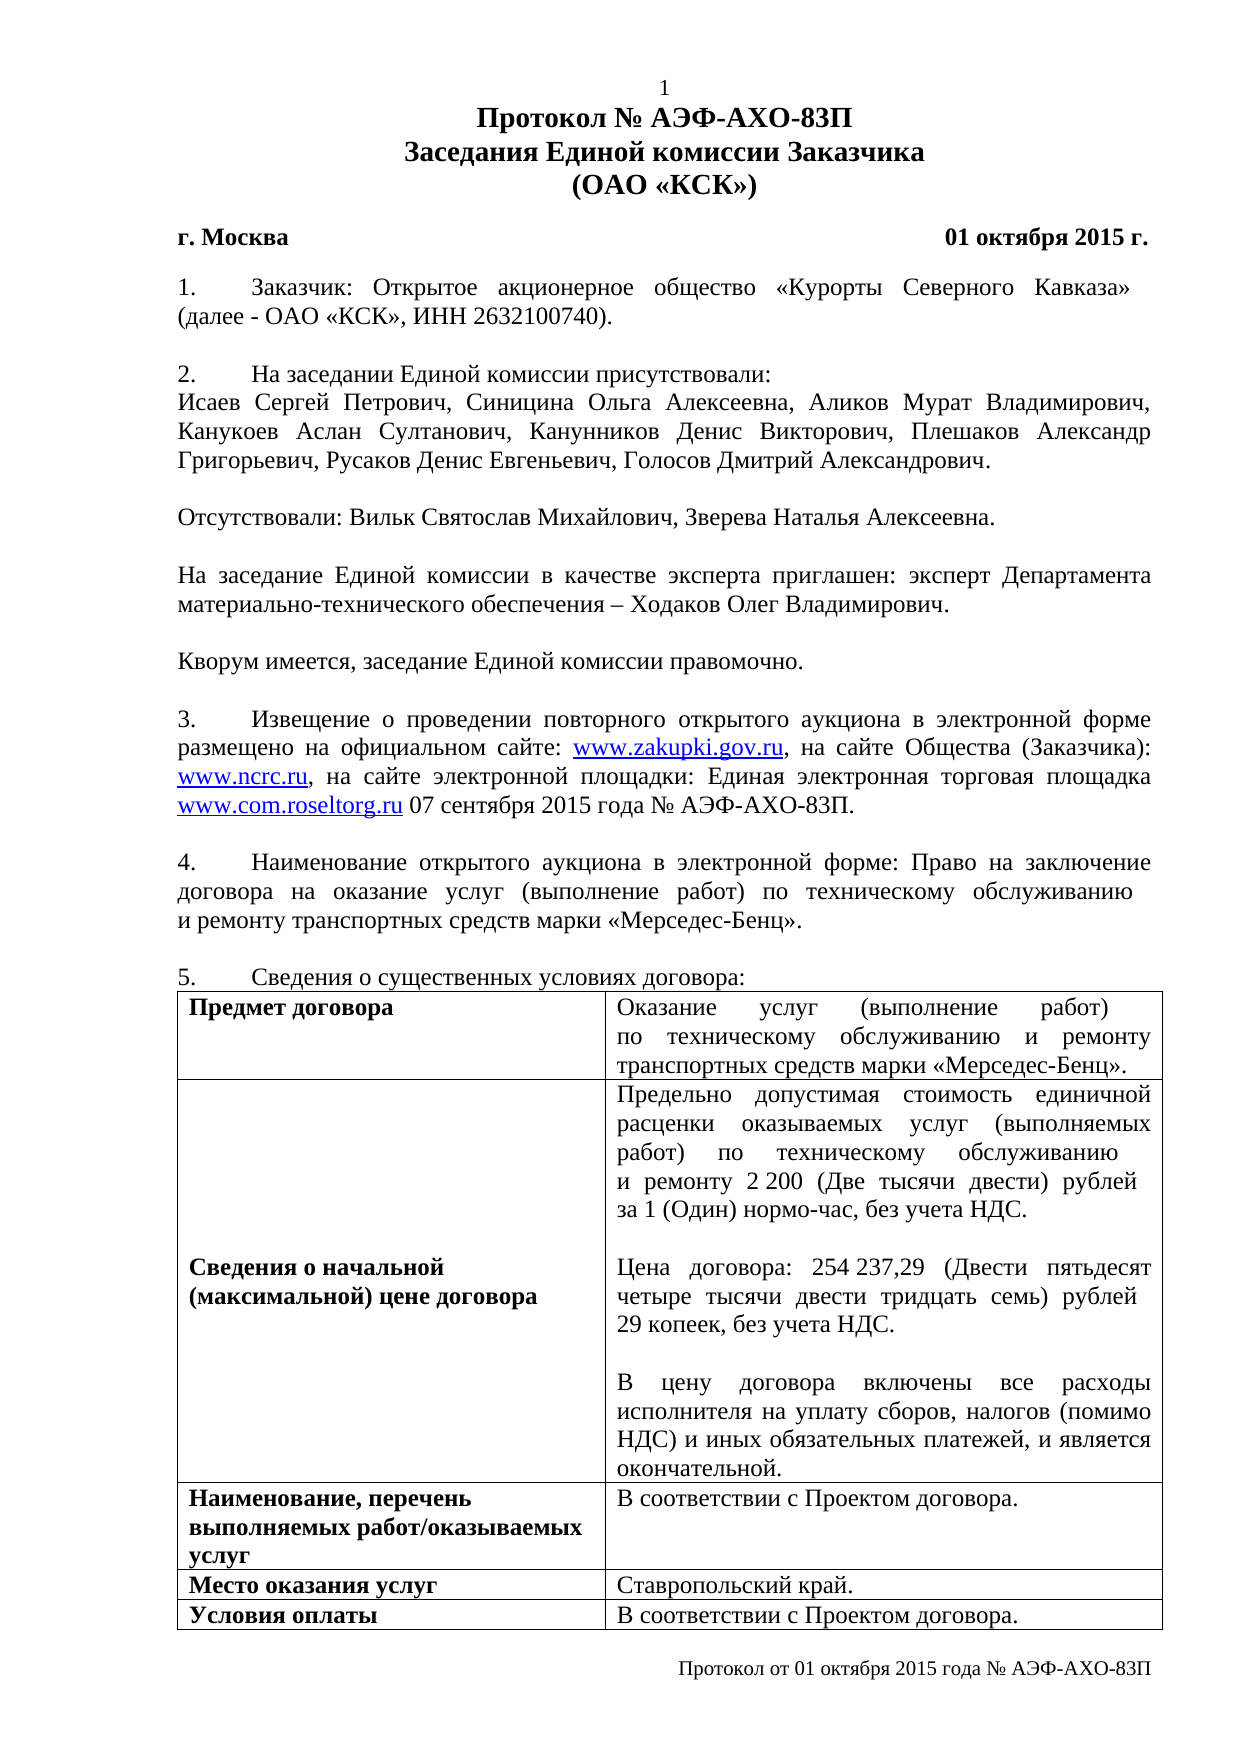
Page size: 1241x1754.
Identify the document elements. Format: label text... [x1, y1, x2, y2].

table_cell Сведения о начальной (максимальной) цене договора [178, 1080, 605, 1482]
table_cell В соответствии с Проектом договора. [606, 1483, 1162, 1569]
table_header Оказание услуг (выполнение работ) по техническому обслуживанию и ремонту транспортных средств марки «Мерседес-Бенц». [606, 992, 1162, 1078]
table_header г. Москва [176, 201, 524, 272]
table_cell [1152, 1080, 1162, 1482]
text Кворум имеется, заседание Единой комиссии правомочно. [177, 646, 1152, 675]
list Извещение о проведении повторного открытого аукциона в электронной форме размещено на официальном сайте: www.zakupki.gov.ru, на сайте Общества (Заказчика): www.ncrc.ru, на сайте электронной площадки: Единая электронная торговая площадка www.com.roseltorg.ru 07 сентября 2015 года № АЭФ-АХО-83П. [177, 704, 1152, 819]
text Заседания Единой комиссии Заказчика [177, 134, 1152, 167]
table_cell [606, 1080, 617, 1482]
text На заседание Единой комиссии в качестве эксперта приглашен: эксперт Департамента материально-технического обеспечения – Ходаков Олег Владимирович. [177, 560, 1152, 617]
text (ОАО «КСК») [177, 167, 1152, 201]
list На заседании Единой комиссии присутствовали: [177, 359, 1152, 387]
list Сведения о существенных условиях договора: [177, 962, 1152, 991]
text Исаев Сергей Петрович, Синицина Ольга Алексеевна, Аликов Мурат Владимирович, Канукоев Аслан Султанович, Канунников Денис Викторович, Плешаков Александр Григорьевич, Русаков Денис Евгеньевич, Голосов Дмитрий Александрович. [177, 387, 1152, 474]
table_cell Место оказания услуг [178, 1570, 605, 1599]
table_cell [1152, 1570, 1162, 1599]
table_cell Наименование, перечень выполняемых работ/оказываемых услуг [178, 1483, 605, 1569]
text Протокол № АЭФ-АХО-83П [177, 100, 1152, 134]
list Наименование открытого аукциона в электронной форме: Право на заключение договора на оказание услуг (выполнение работ) по техническому обслуживанию и ремонту транспортных средств марки «Мерседес-Бенц». [177, 847, 1152, 934]
text Отсутствовали: Вильк Святослав Михайлович, Зверева Наталья Алексеевна. [177, 502, 1152, 531]
list Заказчик: Открытое акционерное общество «Курорты Северного Кавказа» (далее - ОАО «КСК», ИНН 2632100740). [177, 272, 1152, 330]
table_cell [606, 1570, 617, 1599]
table_cell Условия оплаты [178, 1600, 605, 1629]
table_header Предмет договора [178, 992, 605, 1078]
table_cell В соответствии с Проектом договора. [606, 1600, 1162, 1629]
table_header 01 октября 2015 г. [524, 201, 1150, 272]
